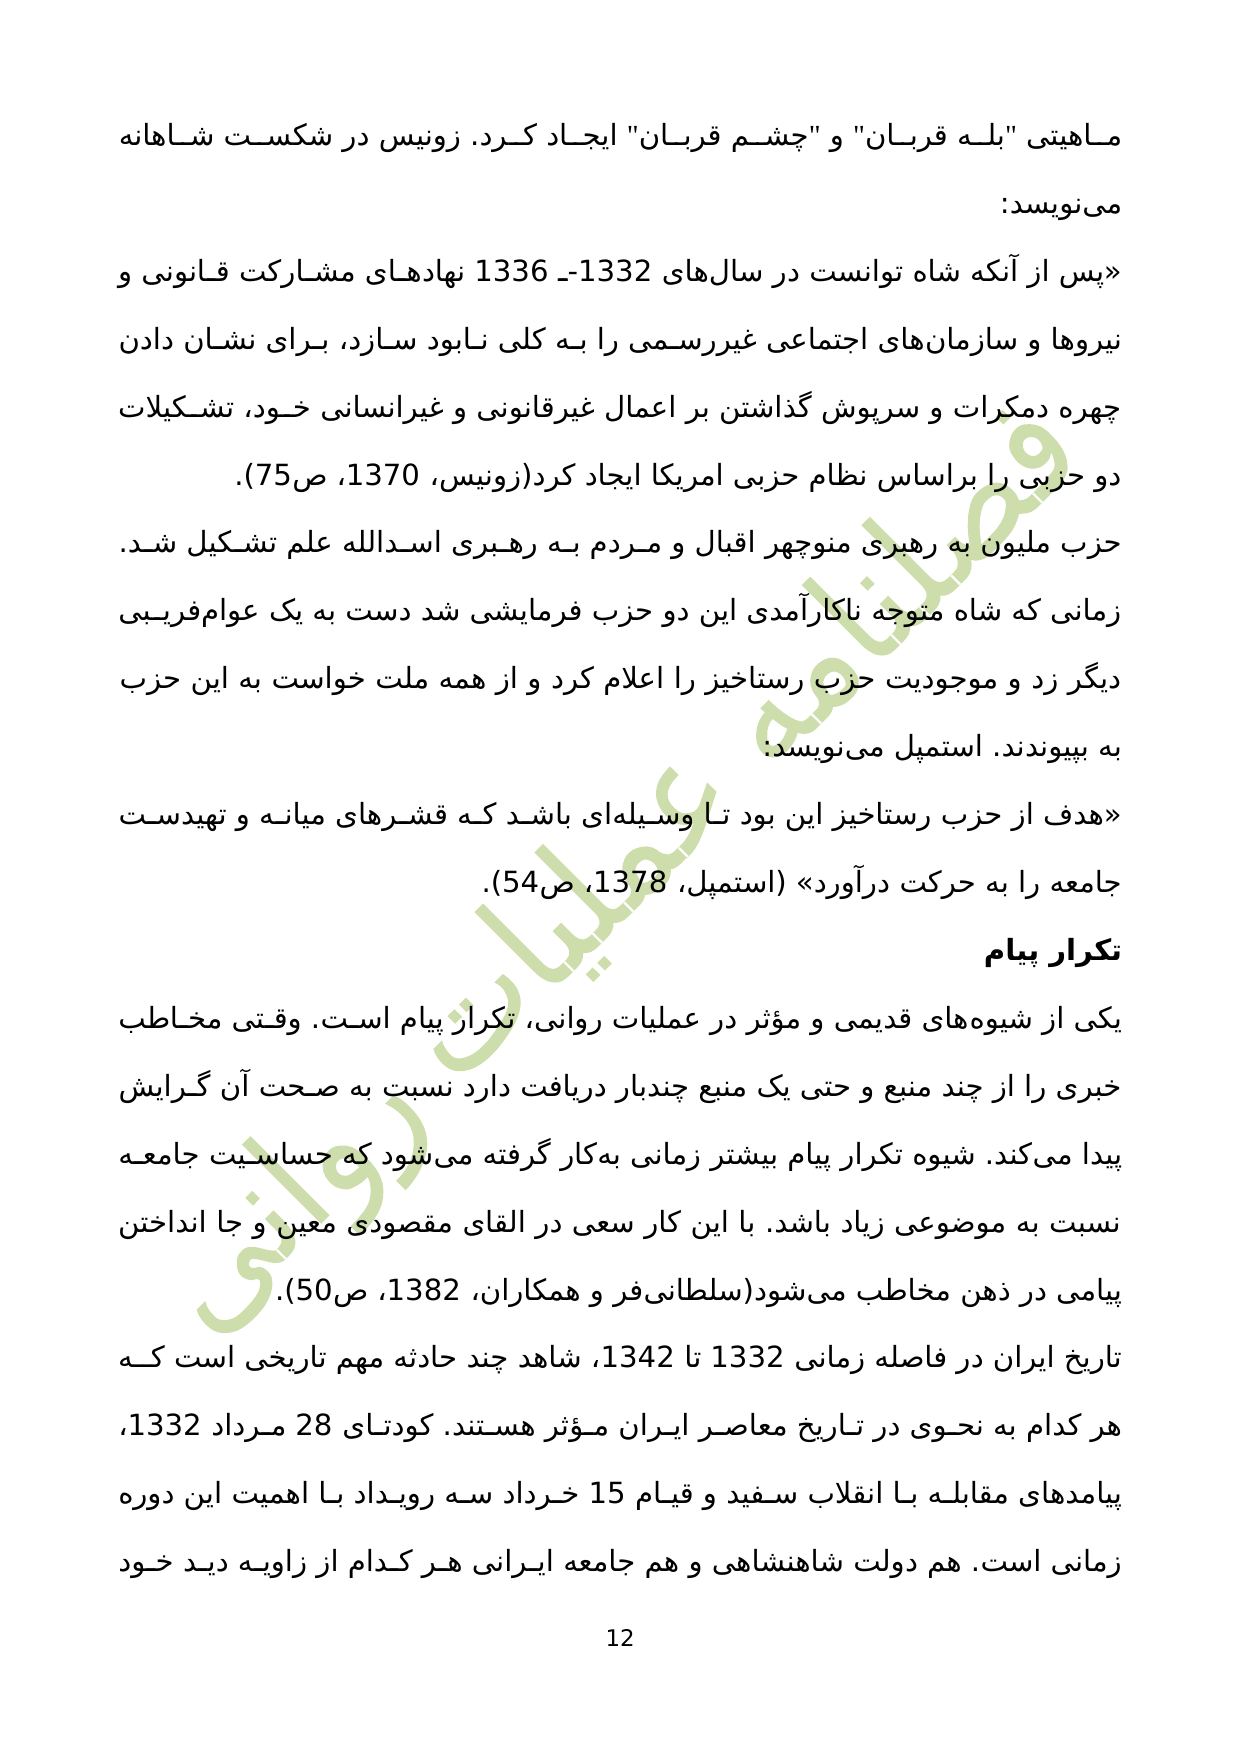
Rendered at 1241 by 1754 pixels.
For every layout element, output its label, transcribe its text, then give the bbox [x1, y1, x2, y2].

text تکرار پیام [118, 933, 1122, 967]
text «پس از آنکه شاه توانست در سال‌های 1332- 1336 نهادهای مشارکت قانونی و نیروها و سازمان‌های اجتماعی غیررسمی را به کلی نابود سازد، برای نشان دادن چهره دمکرات و سرپوش گذاشتن بر اعمال غیرقانونی و غیرانسانی خود، تشکیلات دو حزبی را براساس نظام حزبی امریکا ایجاد کرد(زونیس، 1370، ص75). [118, 254, 1122, 492]
text یکی از شیوه‌های قدیمی و مؤثر در عملیات روانی، تکرار پیام است. وقتی مخاطب خبری را از چند منبع و حتی یک منبع چندبار دریافت دارد نسبت به صحت آن گرایش پیدا می‌کند. شیوه تکرار پیام بیشتر زمانی به‌کار گرفته می‌شود که حساسیت جامعه نسبت به موضوعی زیاد باشد. با این کار سعی در القای مقصودی معین و جا انداختن پیامی در ذهن مخاطب می‌شود(سلطانی‌فر و همکاران، 1382، ص50). [118, 1001, 1122, 1307]
text «هدف از حزب رستاخیز این بود تا وسیله‌ای باشد که قشرهای میانه و تهیدست جامعه را به حرکت درآورد» (استمپل، 1378، ص54). [118, 797, 1122, 899]
text حزب ملیون به رهبری منوچهر اقبال و مردم به رهبری اسدالله علم تشکیل شد. زمانی که شاه متوجه ناکارآمدی این دو حزب فرمایشی شد دست به یک عوام‌فریبی دیگر زد و موجودیت حزب رستاخیز را اعلام کرد و از همه ملت خواست به این حزب به بپیوندند. استمپل می‌نویسد: [118, 526, 1122, 763]
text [118, 1341, 1122, 1578]
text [118, 118, 1122, 220]
